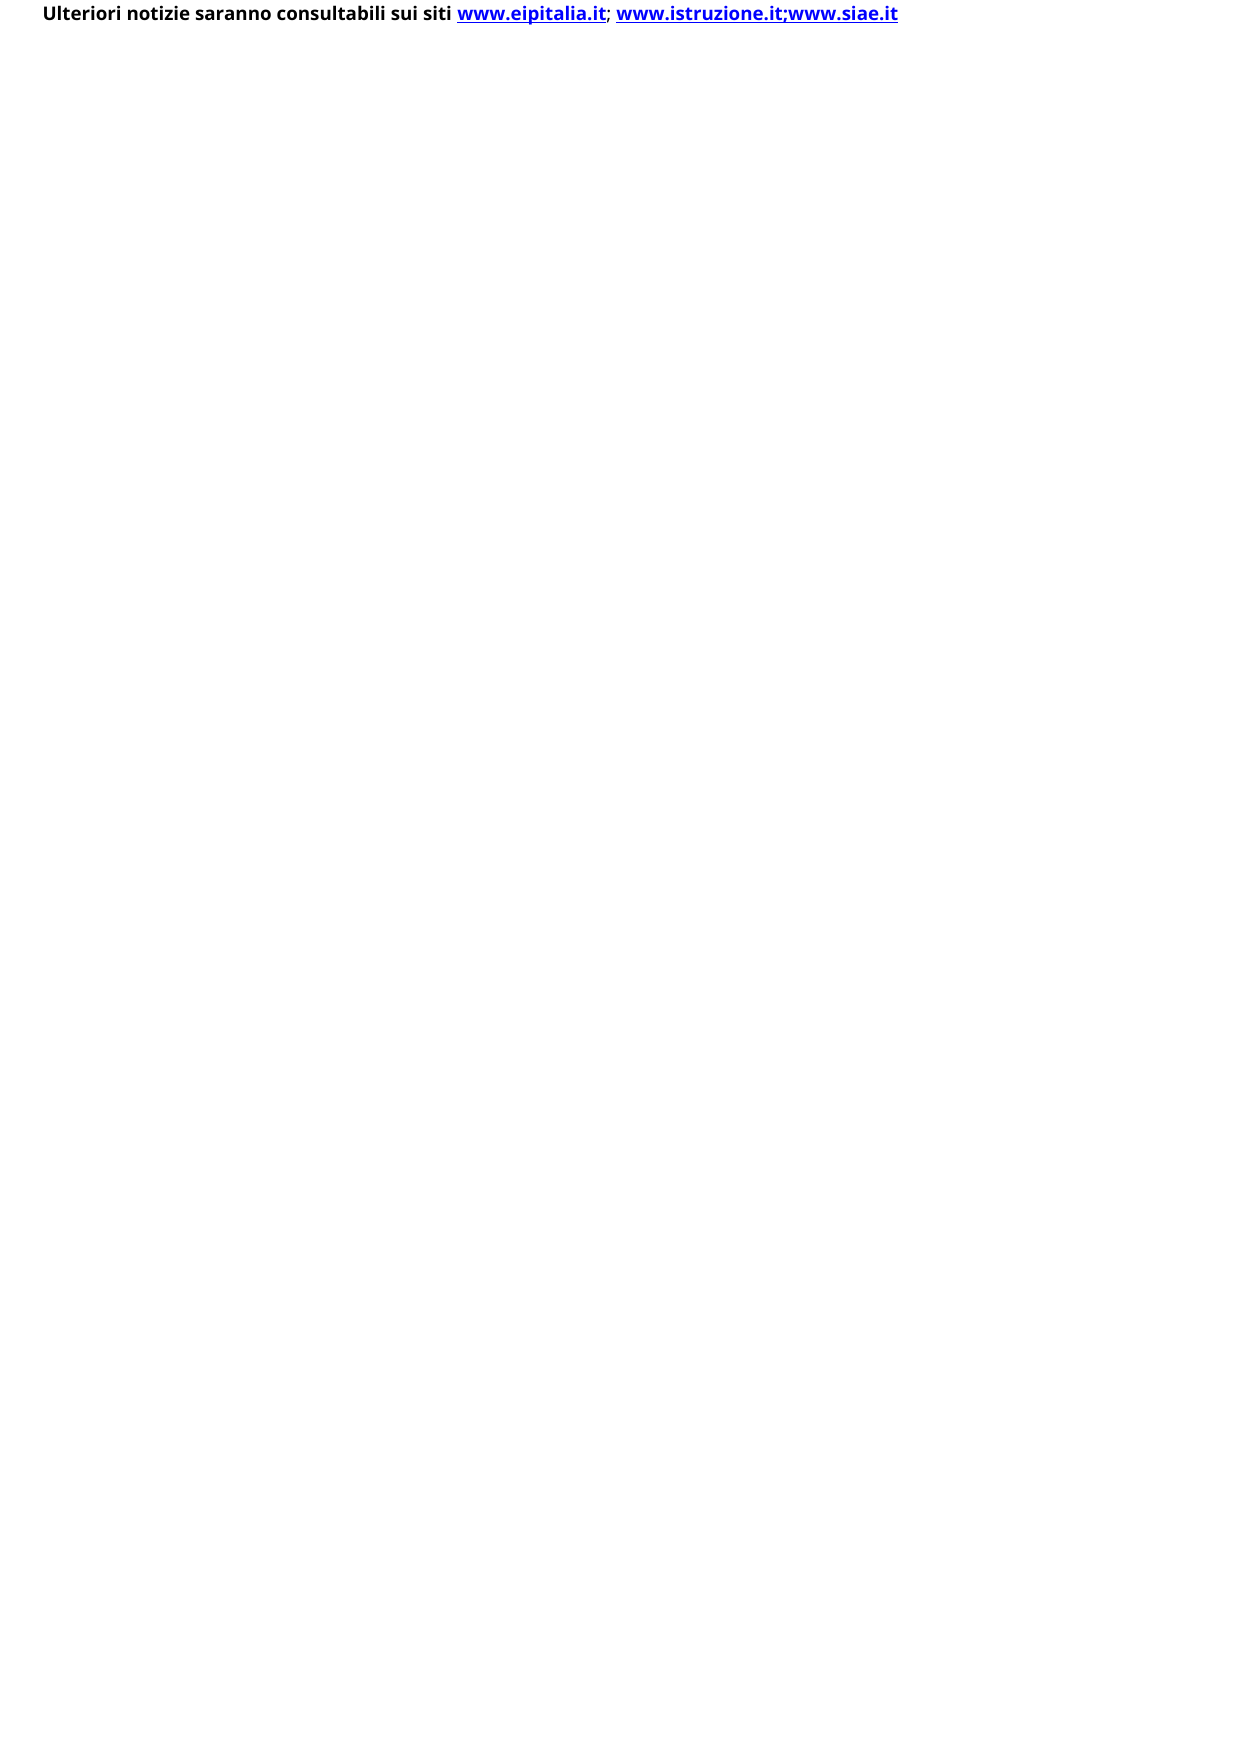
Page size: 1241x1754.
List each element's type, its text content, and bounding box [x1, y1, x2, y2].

text Ulteriori notizie saranno consultabili sui siti www.eipitalia.it; www.istruzione.it;www.siae.it [37, 0, 1122, 26]
